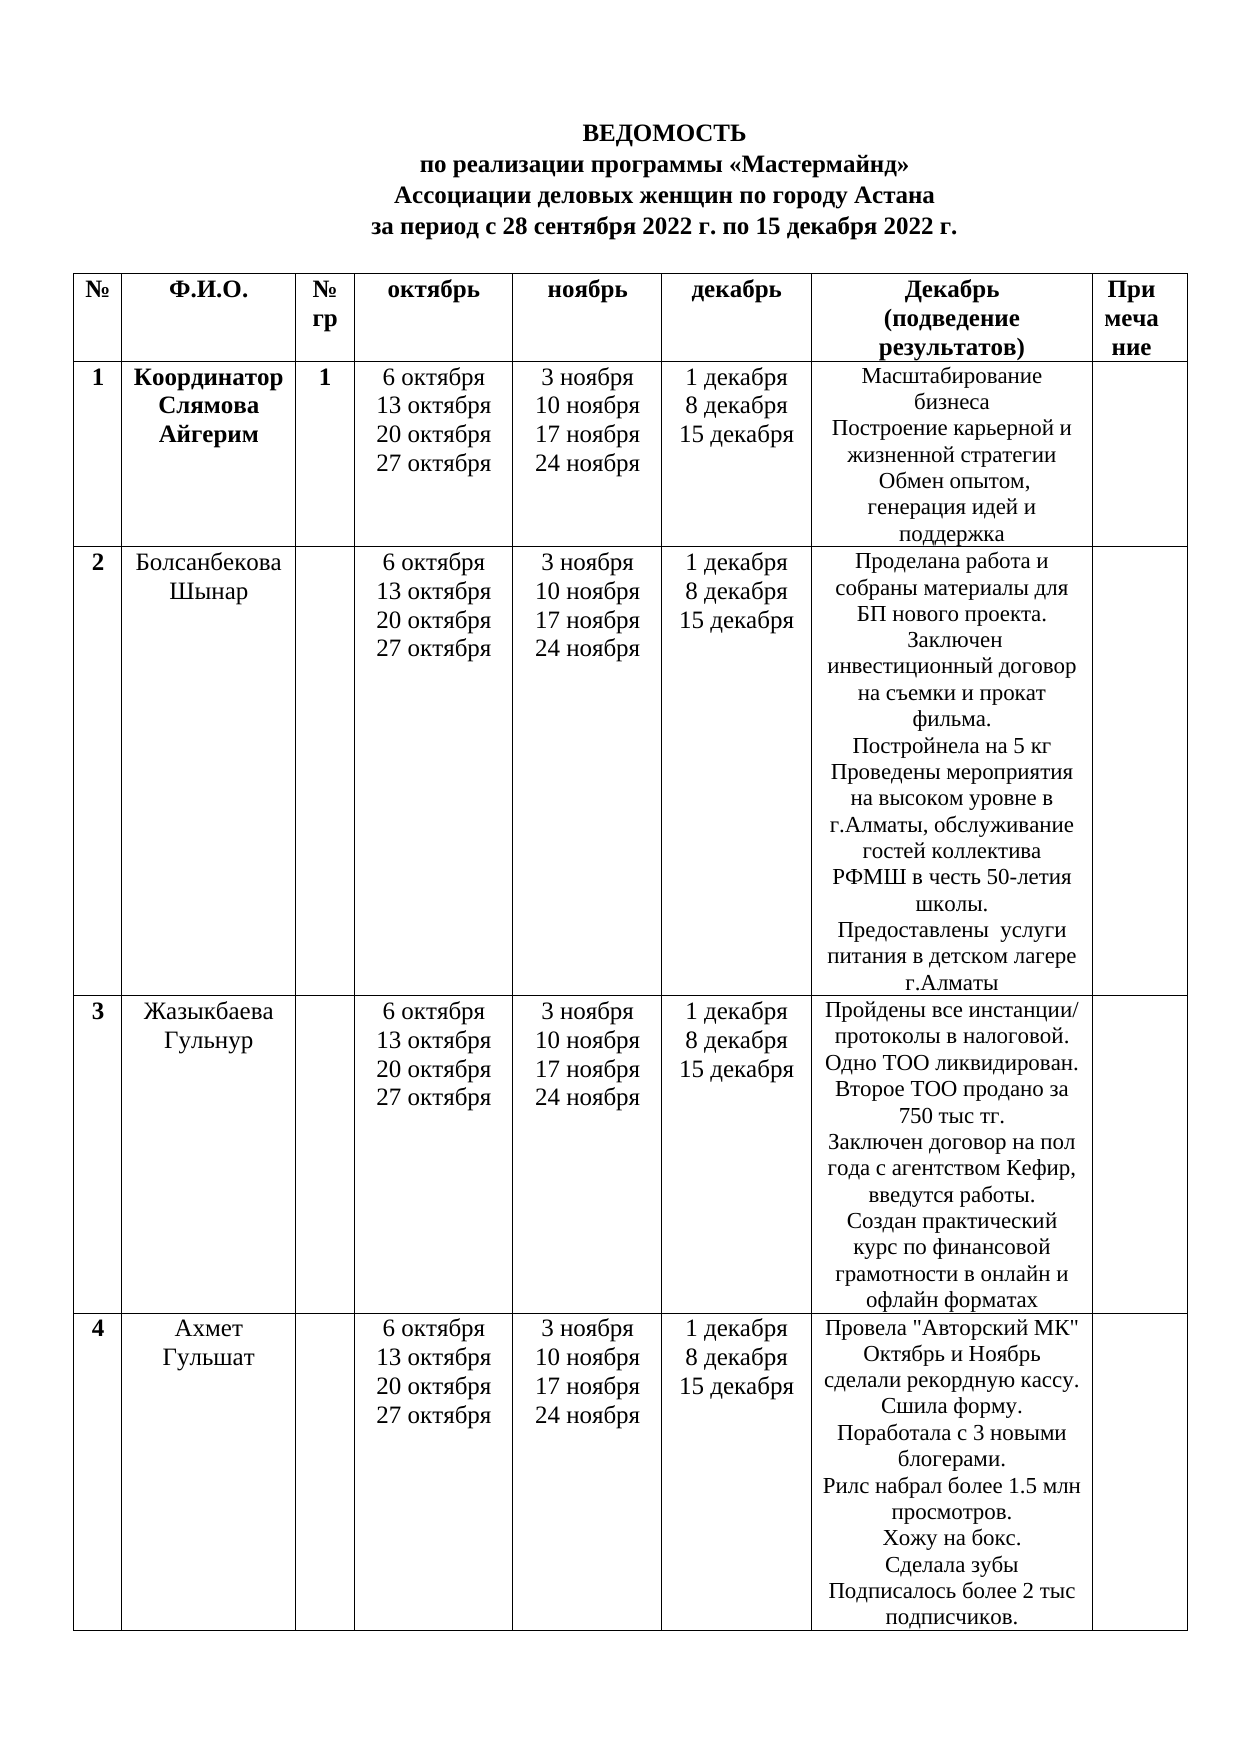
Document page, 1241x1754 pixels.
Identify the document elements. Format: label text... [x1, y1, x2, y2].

table_cell 1 декабря 8 декабря 15 декабря [662, 547, 811, 995]
text за период с 28 сентября 2022 г. по 15 декабря 2022 г. [177, 211, 1152, 240]
table_header № гр [296, 274, 354, 361]
text по реализации программы «Мастермайнд» [177, 149, 1152, 178]
table_cell 2 [74, 547, 121, 995]
table_cell 3 [74, 996, 121, 1312]
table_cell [355, 1314, 512, 1630]
table_header № [74, 274, 121, 361]
table_cell 6 октября 13 октября 20 октября 27 октября [355, 996, 512, 1312]
table_cell 1 декабря 8 декабря 15 декабря [662, 996, 811, 1312]
table_cell 1 декабря 8 декабря 15 декабря [662, 362, 811, 546]
table_cell Координатор Слямова Айгерим [122, 362, 295, 546]
table_cell [1093, 996, 1187, 1312]
table_cell 1 [74, 362, 121, 546]
table_cell 1 [296, 362, 354, 546]
table_cell [1093, 362, 1187, 546]
table_cell 6 октября 13 октября 20 октября 27 октября [355, 362, 512, 546]
table_cell 3 ноября 10 ноября 17 ноября 24 ноября [513, 547, 661, 995]
table_cell 6 октября 13 октября 20 октября 27 октября [355, 547, 512, 995]
table_cell [296, 996, 354, 1312]
table_cell [1093, 547, 1187, 995]
table_header Ф.И.О. [122, 274, 295, 361]
table_header декабрь [662, 274, 811, 361]
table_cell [513, 1314, 661, 1630]
table_cell 4 [74, 1314, 121, 1630]
table_cell Масштабирование бизнеса Построение карьерной и жизненной стратегии Обмен опытом, генерация идей и поддержка [812, 362, 1092, 546]
table_cell [296, 547, 354, 995]
table_cell 3 ноября 10 ноября 17 ноября 24 ноября [513, 996, 661, 1312]
table_cell Ахмет Гульшат [122, 1314, 295, 1630]
text Ассоциации деловых женщин по городу Астана [177, 180, 1152, 209]
table_header Примечание [1093, 274, 1187, 361]
table_cell [296, 1314, 354, 1630]
table_cell [1093, 1314, 1187, 1630]
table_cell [662, 1314, 811, 1630]
table_header ноябрь [513, 274, 661, 361]
table_header октябрь [355, 274, 512, 361]
table_header Декабрь (подведение результатов) [812, 274, 1092, 361]
table_cell Болсанбекова Шынар [122, 547, 295, 995]
table_cell Проделана работа и собраны материалы для БП нового проекта. Заключен инвестиционный договор на съемки и прокат фильма. Постройнела на 5 кг Проведены мероприятия на высоком уровне в г.Алматы, обслуживание гостей коллектива РФМШ в честь 50-летия школы. Предоставлены услуги питания в детском лагере г.Алматы [812, 547, 1092, 995]
table_cell 3 ноября 10 ноября 17 ноября 24 ноября [513, 362, 661, 546]
text ВЕДОМОСТЬ [177, 118, 1152, 147]
table_cell Жазыкбаева Гульнур [122, 996, 295, 1312]
table_cell Провела "Авторский МК" Октябрь и Ноябрь сделали рекордную кассу. Сшила форму. Поработала с 3 новыми блогерами. Рилс набрал более 1.5 млн просмотров. Хожу на бокс. Сделала зубы Подписалось более 2 тыс подписчиков. [812, 1314, 1092, 1630]
table_cell Пройдены все инстанции/ протоколы в налоговой. Одно ТОО ликвидирован. Второе ТОО продано за 750 тыс тг. Заключен договор на пол года с агентством Кефир, введутся работы. Создан практический курс по финансовой грамотности в онлайн и офлайн форматах [812, 996, 1092, 1312]
